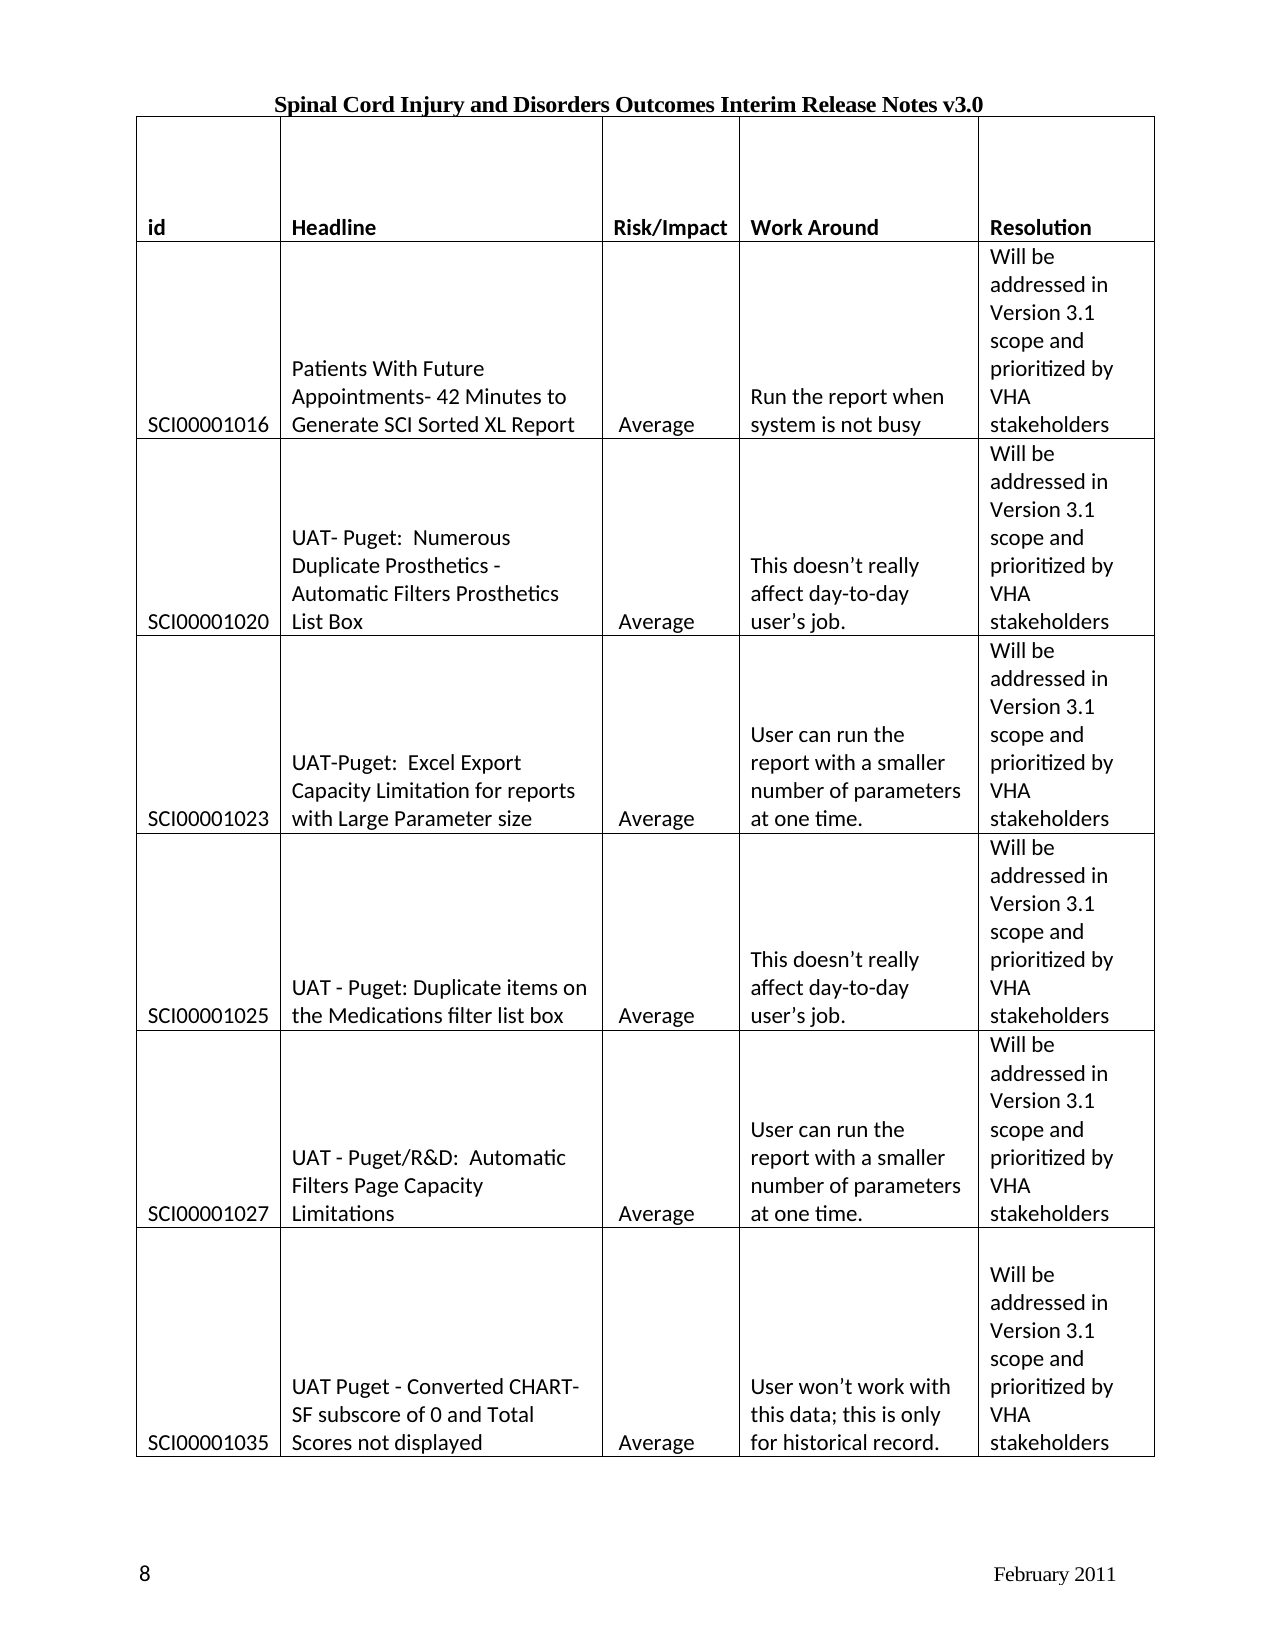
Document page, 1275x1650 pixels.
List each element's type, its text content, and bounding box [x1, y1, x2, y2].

table_cell Risk/Impact [603, 117, 739, 241]
table_cell Will be addressed in Version 3.1 scope and prioritized by VHA stakeholders [979, 1031, 1154, 1227]
table_cell Patients With Future Appointments- 42 Minutes to Generate SCI Sorted XL Report [281, 242, 602, 438]
table_cell Average [603, 439, 739, 635]
table_cell This doesn’t really affect day-to-day user’s job. [740, 439, 978, 635]
table_cell UAT Puget - Converted CHART-SF subscore of 0 and Total Scores not displayed [281, 1228, 602, 1456]
table_cell This doesn’t really affect day-to-day user’s job. [740, 834, 978, 1029]
table_cell Will be addressed in Version 3.1 scope and prioritized by VHA stakeholders [979, 636, 1154, 832]
table_cell Average [603, 834, 739, 1029]
table_cell SCI00001035 [137, 1228, 280, 1456]
table_cell Average [603, 636, 739, 832]
table_cell SCI00001020 [137, 439, 280, 635]
table_cell SCI00001025 [137, 834, 280, 1029]
table_cell User can run the report with a smaller number of parameters at one time. [740, 1031, 978, 1227]
table_cell UAT-Puget: Excel Export Capacity Limitation for reports with Large Parameter size [281, 636, 602, 832]
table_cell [740, 1228, 978, 1456]
table_cell SCI00001027 [137, 1031, 280, 1227]
table_cell id [137, 117, 280, 241]
table_cell Headline [281, 117, 602, 241]
table_cell Work Around [740, 117, 978, 241]
table_cell UAT- Puget: Numerous Duplicate Prosthetics - Automatic Filters Prosthetics List Box [281, 439, 602, 635]
table_cell SCI00001016 [137, 242, 280, 438]
table_cell UAT - Puget/R&D: Automatic Filters Page Capacity Limitations [281, 1031, 602, 1227]
table_cell Run the report when system is not busy [740, 242, 978, 438]
table_cell Will be addressed in Version 3.1 scope and prioritized by VHA stakeholders [979, 439, 1154, 635]
table_cell Average [603, 1031, 739, 1227]
table_cell User can run the report with a smaller number of parameters at one time. [740, 636, 978, 832]
table_cell Will be addressed in Version 3.1 scope and prioritized by VHA stakeholders [979, 834, 1154, 1029]
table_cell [979, 1228, 1154, 1456]
table_cell UAT - Puget: Duplicate items on the Medications filter list box [281, 834, 602, 1029]
table_cell Average [603, 1228, 739, 1456]
table_cell Average [603, 242, 739, 438]
table_cell SCI00001023 [137, 636, 280, 832]
table_cell Resolution [979, 117, 1154, 241]
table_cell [979, 242, 1154, 438]
